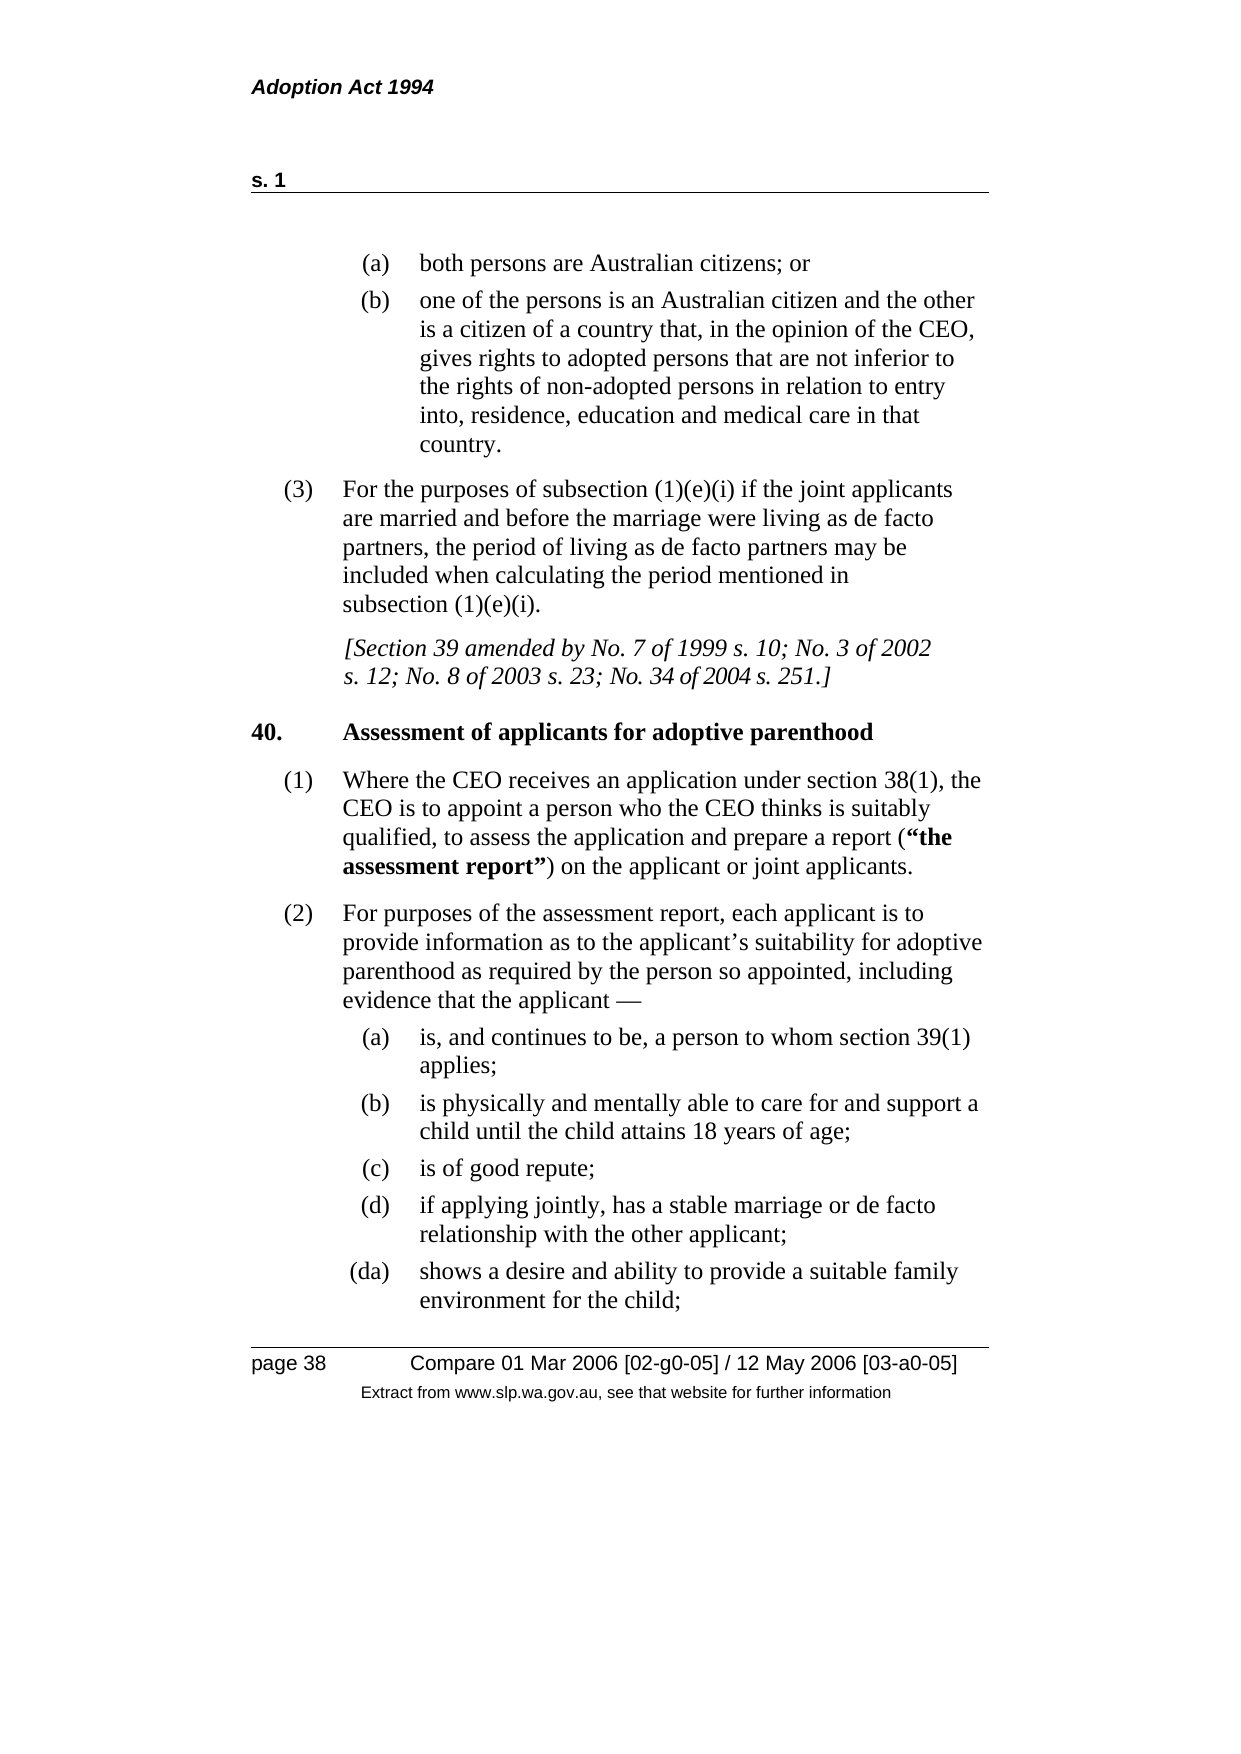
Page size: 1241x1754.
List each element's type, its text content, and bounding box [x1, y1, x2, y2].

text (a) is, and continues to be, a person to whom section 39(1) applies; [251, 1022, 989, 1079]
text (da) shows a desire and ability to provide a suitable family environment for the child; [251, 1256, 989, 1314]
text (b) is physically and mentally able to care for and support a child until the child attains 18 years of age; [251, 1088, 989, 1145]
text (3) For the purposes of subsection (1)(e)(i) if the joint applicants are married and before the marriage were living as de facto partners, the period of living as de facto partners may be included when calculating the period mentioned in subsection (1)(e)(i). [251, 474, 989, 618]
text (b) one of the persons is an Australian citizen and the other is a citizen of a country that, in the opinion of the CEO, gives rights to adopted persons that are not inferior to the rights of non-adopted persons in relation to entry into, residence, education and medical care in that country. [251, 285, 989, 458]
text (d) if applying jointly, has a stable marriage or de facto relationship with the other applicant; [251, 1191, 989, 1248]
text [Section 39 amended by No. 7 of 1999 s. 10; No. 3 of 2002 s. 12; No. 8 of 2003 s. 23; No. 34 of 2004 s. 251.] [251, 633, 989, 690]
text (c) is of good repute; [251, 1153, 989, 1182]
text (1) Where the CEO receives an application under section 38(1), the CEO is to appoint a person who the CEO thinks is suitably qualified, to assess the application and prepare a report (“the assessment report”) on the applicant or joint applicants. [251, 765, 989, 880]
subtitle 40. Assessment of applicants for adoptive parenthood [251, 717, 989, 746]
text (a) both persons are Australian citizens; or [251, 248, 989, 277]
text (2) For purposes of the assessment report, each applicant is to provide information as to the applicant’s suitability for adoptive parenthood as required by the person so appointed, including evidence that the applicant — [251, 898, 989, 1013]
